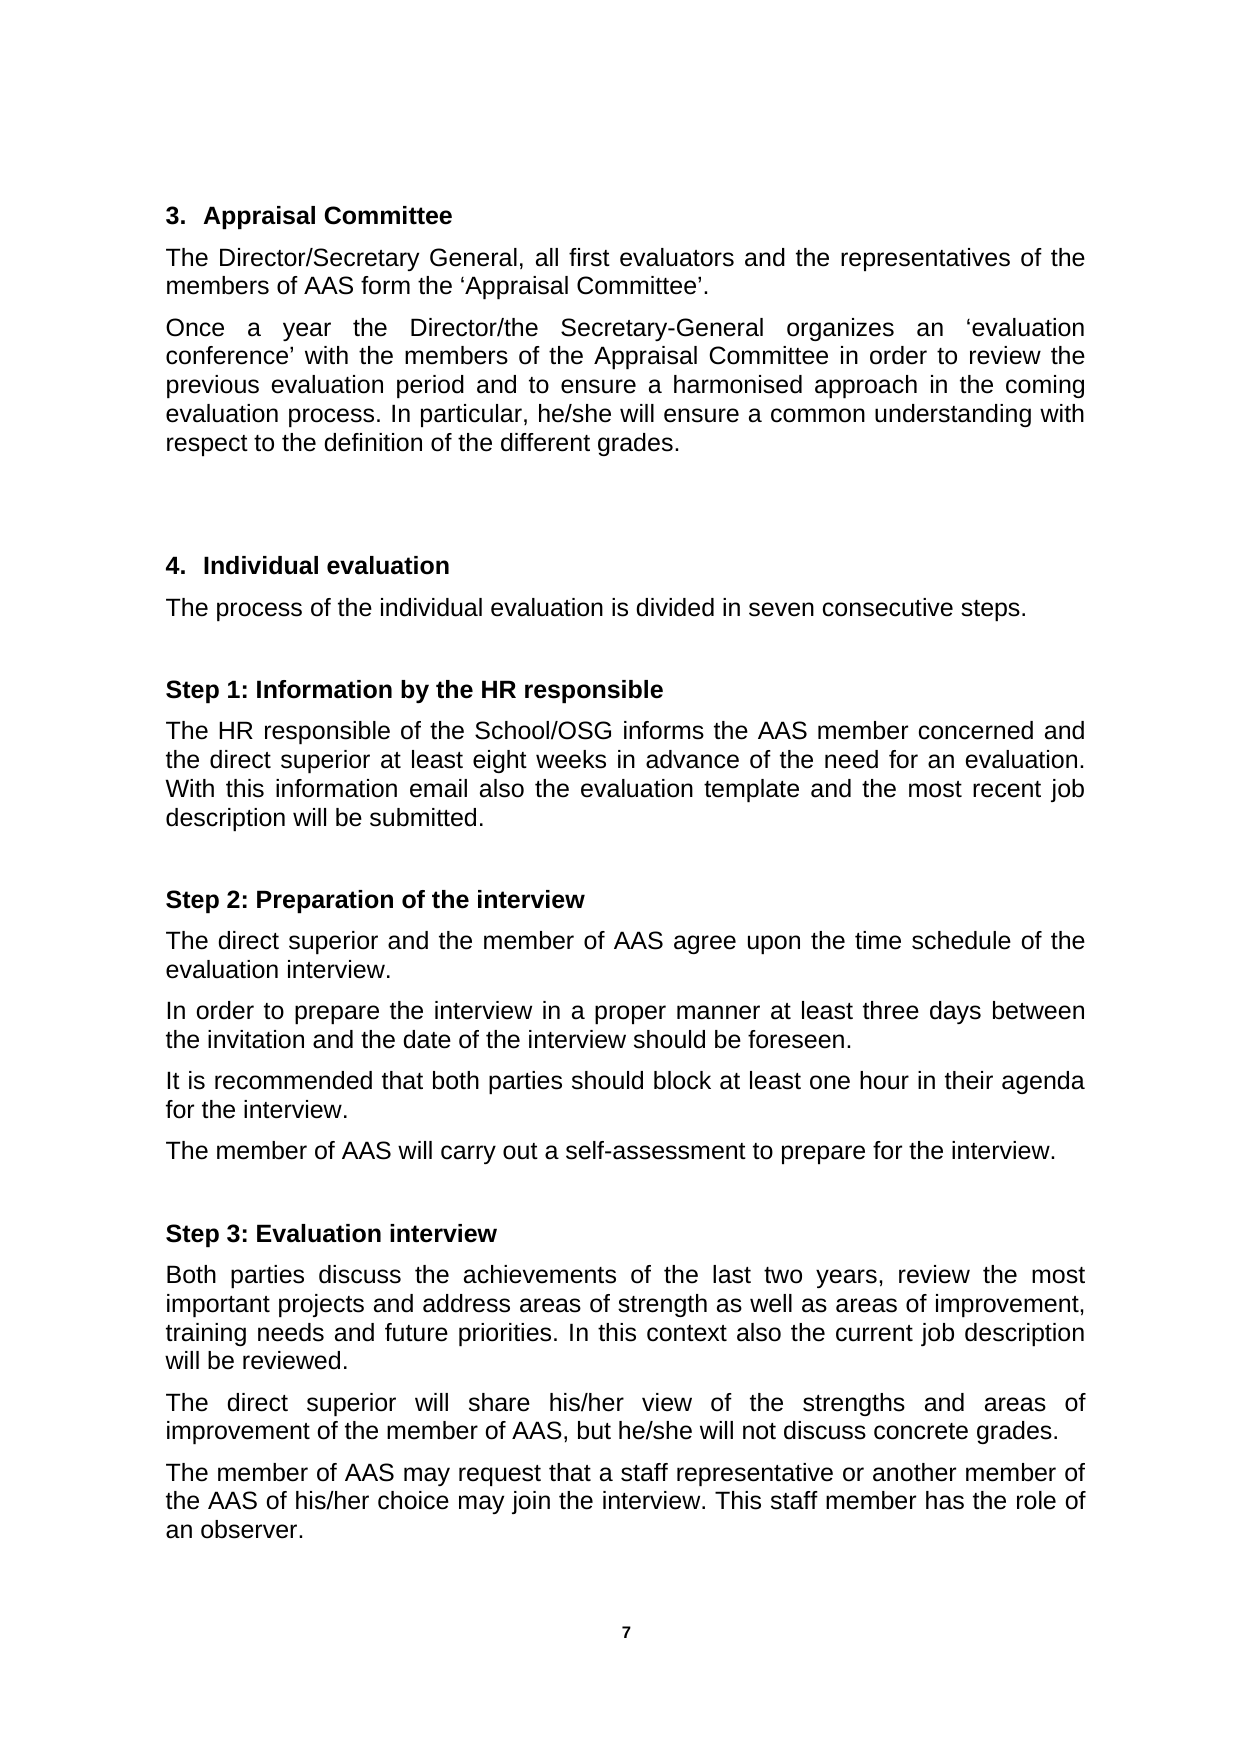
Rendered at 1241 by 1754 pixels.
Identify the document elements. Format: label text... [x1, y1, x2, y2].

text Both parties discuss the achievements of the last two years, review the most important projects and address areas of strength as well as areas of improvement, training needs and future priorities. In this context also the current job description will be reviewed. [165, 1260, 1087, 1375]
text The HR responsible of the School/OSG informs the AAS member concerned and the direct superior at least eight weeks in advance of the need for an evaluation. With this information email also the evaluation template and the most recent job description will be submitted. [165, 716, 1087, 831]
text Step 3: Evaluation interview [165, 1219, 1087, 1248]
text The member of AAS may request that a staff representative or another member of the AAS of his/her choice may join the interview. This staff member has the role of an observer. [165, 1458, 1087, 1544]
text Once a year the Director/the Secretary-General organizes an ‘evaluation conference’ with the members of the Appraisal Committee in order to review the previous evaluation period and to ensure a harmonised approach in the coming evaluation process. In particular, he/she will ensure a common understanding with respect to the definition of the different grades. [165, 313, 1087, 456]
text Step 2: Preparation of the interview [165, 885, 1087, 914]
list Individual evaluation [165, 551, 1087, 580]
text The process of the individual evaluation is divided in seven consecutive steps. [165, 593, 1087, 621]
text The direct superior and the member of AAS agree upon the time schedule of the evaluation interview. [165, 926, 1087, 984]
text It is recommended that both parties should block at least one hour in their agenda for the interview. [165, 1066, 1087, 1124]
list Appraisal Committee [165, 201, 1087, 230]
text The member of AAS will carry out a self-assessment to prepare for the interview. [165, 1136, 1087, 1165]
text The Director/Secretary General, all first evaluators and the representatives of the members of AAS form the ‘Appraisal Committee’. [165, 243, 1087, 300]
text In order to prepare the interview in a proper manner at least three days between the invitation and the date of the interview should be foreseen. [165, 996, 1087, 1054]
text The direct superior will share his/her view of the strengths and areas of improvement of the member of AAS, but he/she will not discuss concrete grades. [165, 1388, 1087, 1445]
text Step 1: Information by the HR responsible [165, 675, 1087, 704]
